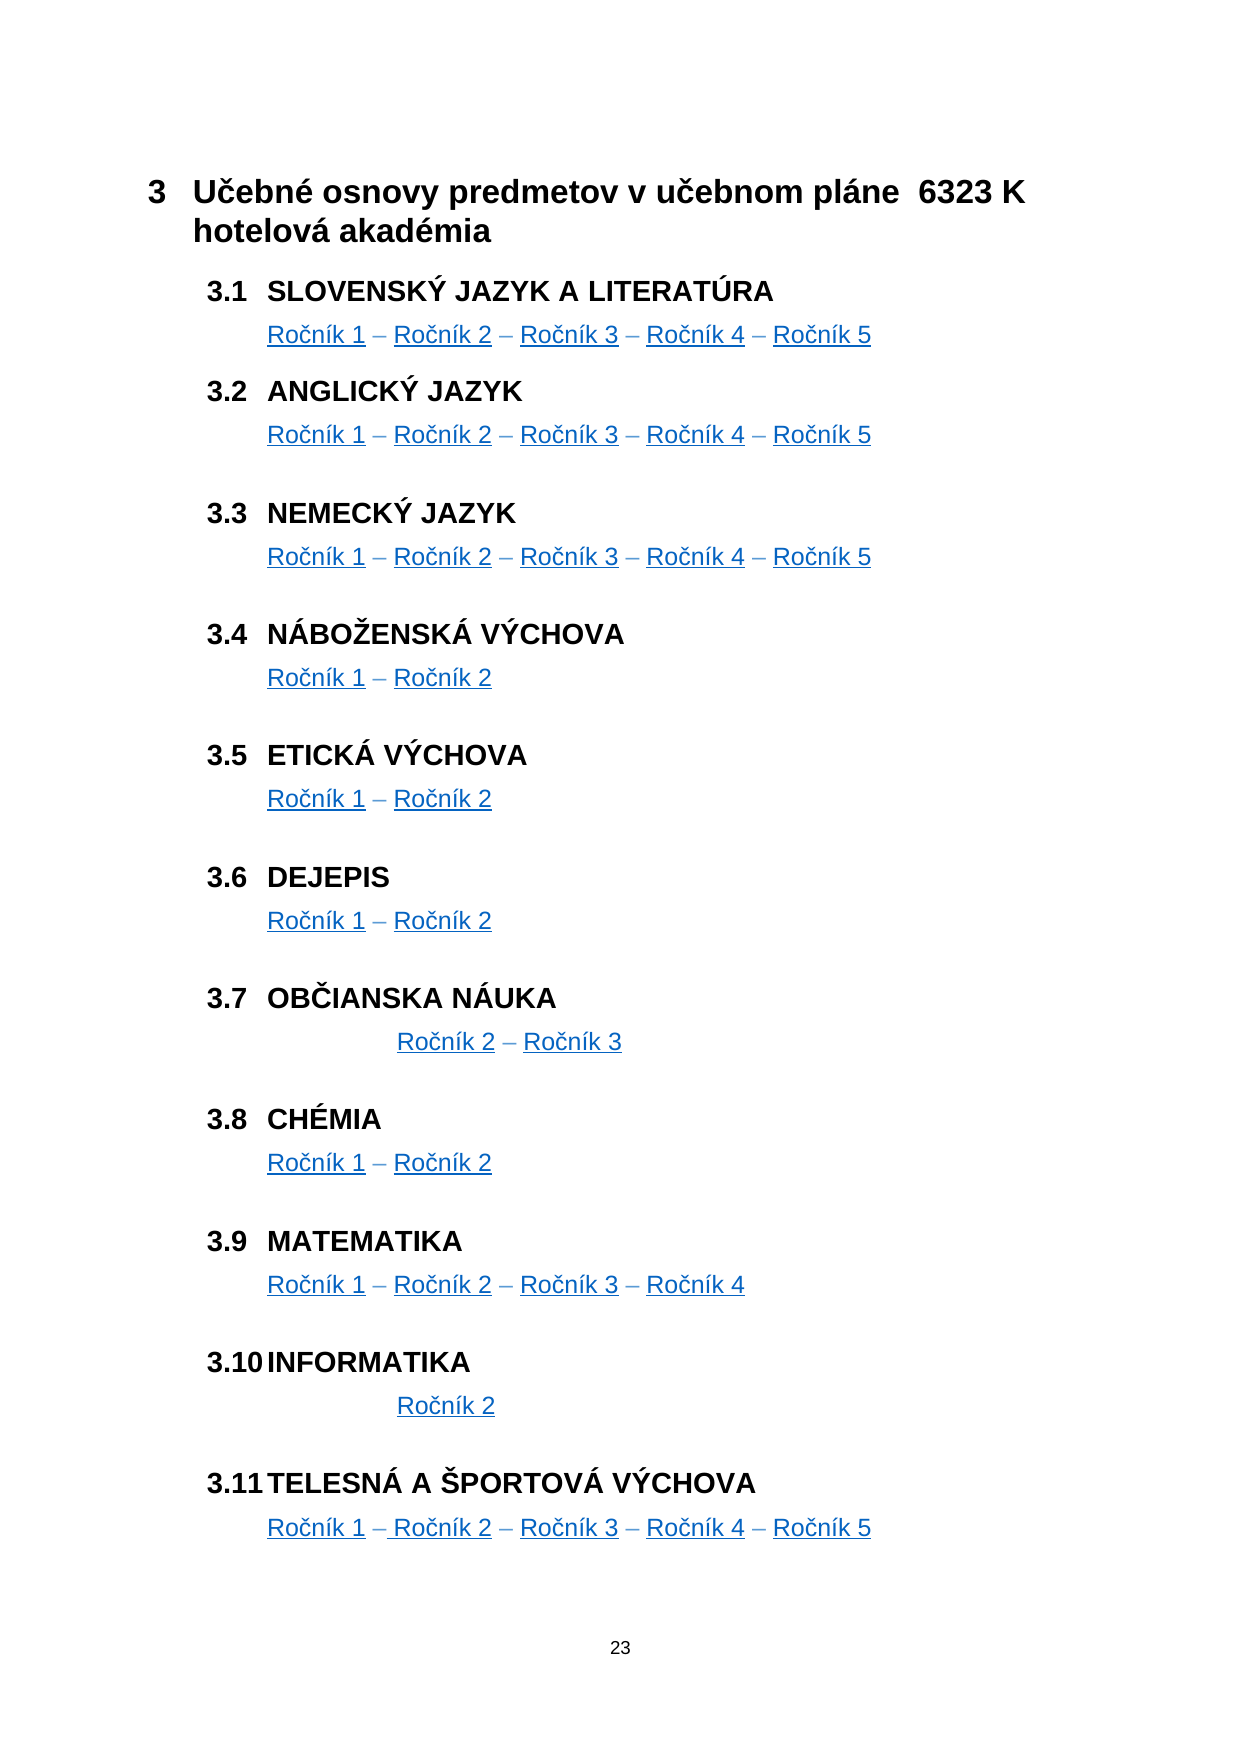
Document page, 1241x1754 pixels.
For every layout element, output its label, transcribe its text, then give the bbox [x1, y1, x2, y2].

subtitle INFORMATIKA [207, 1345, 1093, 1379]
text Ročník 1 – Ročník 2 [267, 1148, 1093, 1177]
subtitle ETICKÁ VÝCHOVA [207, 738, 1093, 772]
subtitle CHÉMIA [207, 1102, 1093, 1136]
subtitle DEJEPIS [207, 860, 1093, 893]
subtitle Učebné osnovy predmetov v učebnom pláne 6323 K hotelová akadémia [148, 173, 1093, 249]
text Ročník 1 – Ročník 2 – Ročník 3 – Ročník 4 – Ročník 5 [267, 321, 1093, 349]
subtitle NÁBOŽENSKÁ VÝCHOVA [207, 617, 1093, 651]
text Ročník 2 – Ročník 3 [369, 1027, 1093, 1056]
text Ročník 1 – Ročník 2 [267, 784, 1093, 813]
text Ročník 2 [341, 1391, 1093, 1420]
text Ročník 1 – Ročník 2 [267, 906, 1093, 934]
text Ročník 1 – Ročník 2 – Ročník 3 – Ročník 4 – Ročník 5 [267, 542, 1093, 570]
text Ročník 1 – Ročník 2 – Ročník 3 – Ročník 4 [267, 1270, 1093, 1298]
subtitle NEMECKÝ JAZYK [207, 496, 1093, 529]
subtitle OBČIANSKA NÁUKA [207, 981, 1093, 1014]
text Ročník 1 – Ročník 2 – Ročník 3 – Ročník 4 – Ročník 5 [267, 420, 1093, 449]
text Ročník 1 – Ročník 2 – Ročník 3 – Ročník 4 – Ročník 5 [267, 1512, 1093, 1541]
subtitle TELESNÁ A ŠPORTOVÁ VÝCHOVA [207, 1466, 1093, 1500]
subtitle SLOVENSKÝ JAZYK A LITERATÚRA [207, 274, 1093, 308]
text Ročník 1 – Ročník 2 [267, 663, 1093, 692]
subtitle MATEMATIKA [207, 1224, 1093, 1257]
subtitle ANGLICKÝ JAZYK [207, 374, 1093, 408]
